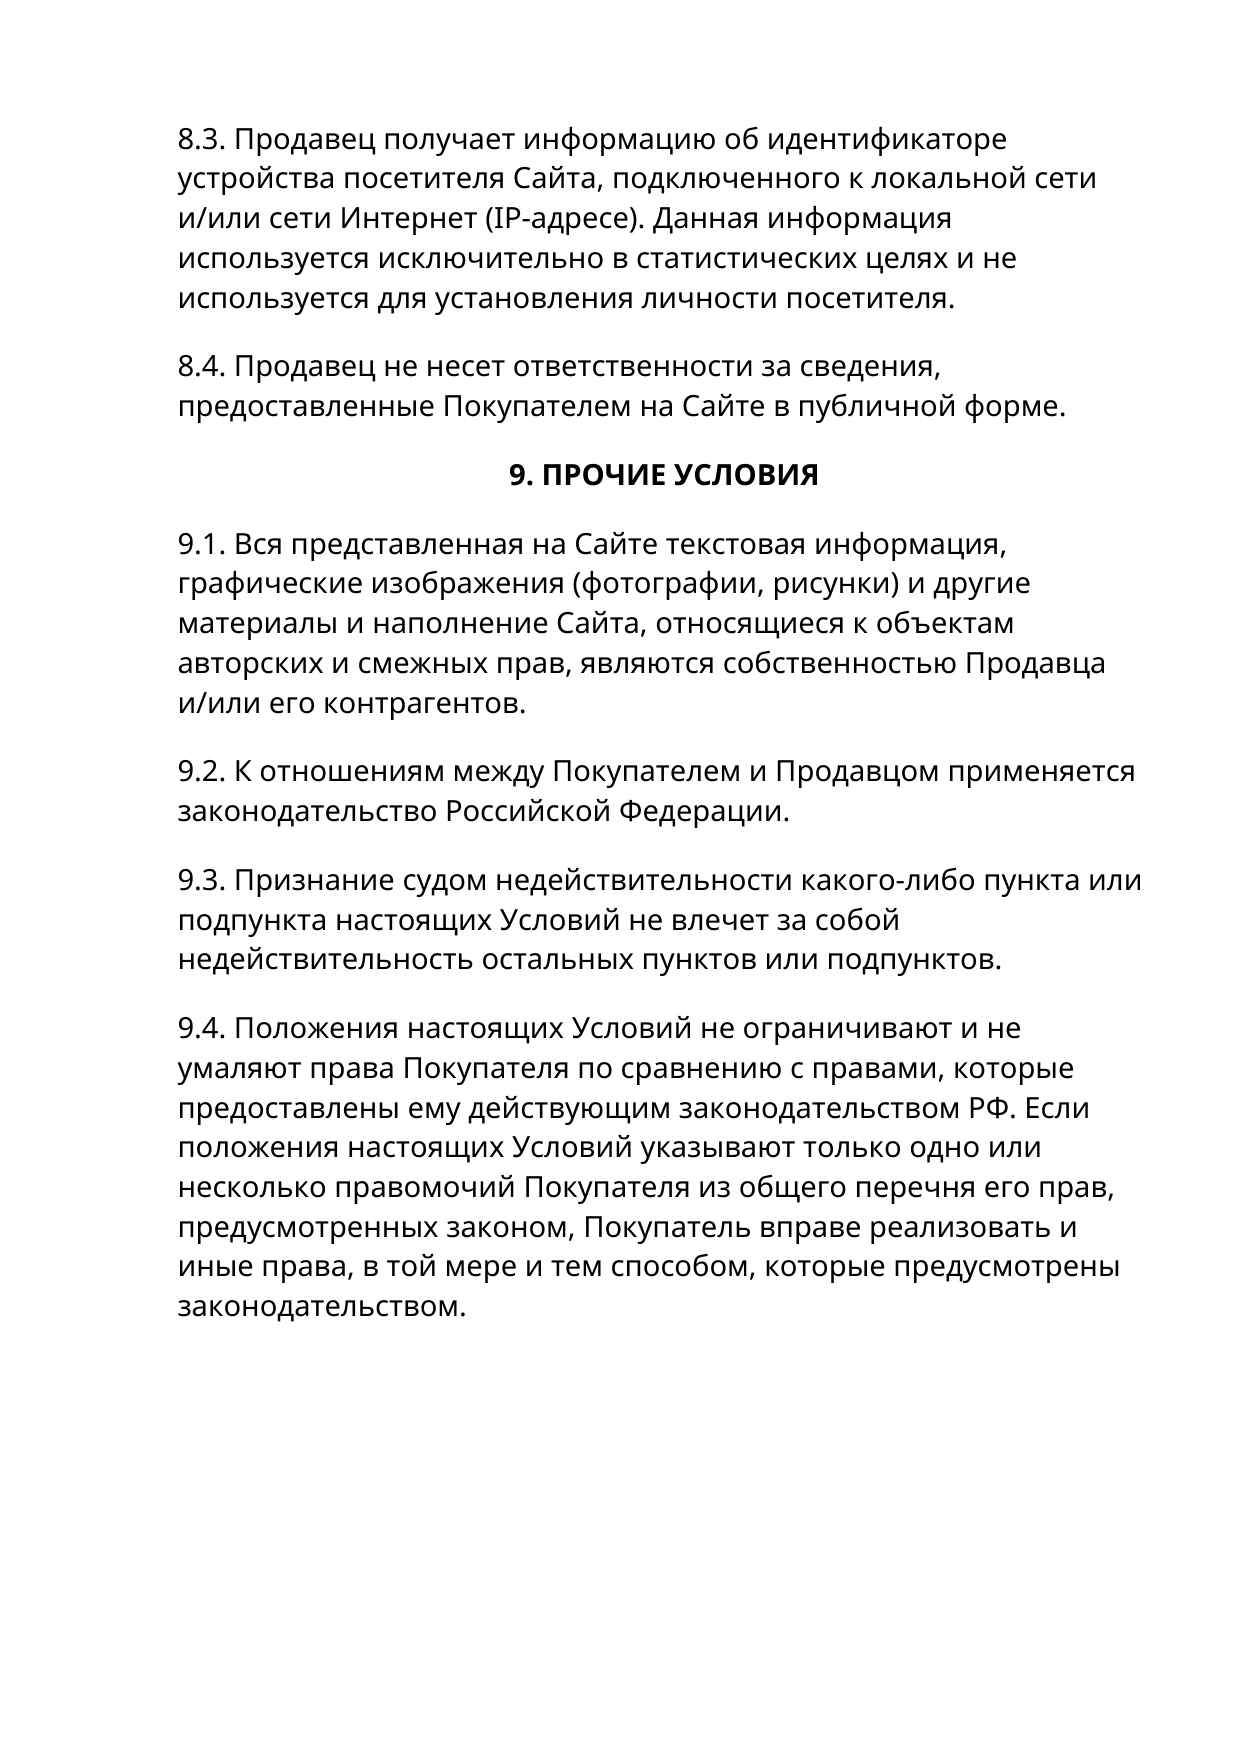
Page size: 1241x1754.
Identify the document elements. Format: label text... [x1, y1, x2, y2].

text 8.3. Продавец получает информацию об идентификаторе устройства посетителя Сайта, подключенного к локальной сети и/или сети Интернет (IP-адресе). Данная информация используется исключительно в статистических целях и не используется для установления личности посетителя. [177, 118, 1152, 317]
text 9.2. К отношениям между Покупателем и Продавцом применяется законодательство Российской Федерации. [177, 751, 1152, 830]
text 9.3. Признание судом недействительности какого-либо пункта или подпункта настоящих Условий не влечет за собой недействительность остальных пунктов или подпунктов. [177, 859, 1152, 978]
text 9.4. Положения настоящих Условий не ограничивают и не умаляют права Покупателя по сравнению с правами, которые предоставлены ему действующим законодательством РФ. Если положения настоящих Условий указывают только одно или несколько правомочий Покупателя из общего перечня его прав, предусмотренных законом, Покупатель вправе реализовать и иные права, в той мере и тем способом, которые предусмотрены законодательством. [177, 1007, 1152, 1325]
text 8.4. Продавец не несет ответственности за сведения, предоставленные Покупателем на Сайте в публичной форме. [177, 346, 1152, 425]
text 9.1. Вся представленная на Сайте текстовая информация, графические изображения (фотографии, рисунки) и другие материалы и наполнение Сайта, относящиеся к объектам авторских и смежных прав, являются собственностью Продавца и/или его контрагентов. [177, 523, 1152, 722]
text 9. ПРОЧИЕ УСЛОВИЯ [177, 454, 1152, 494]
